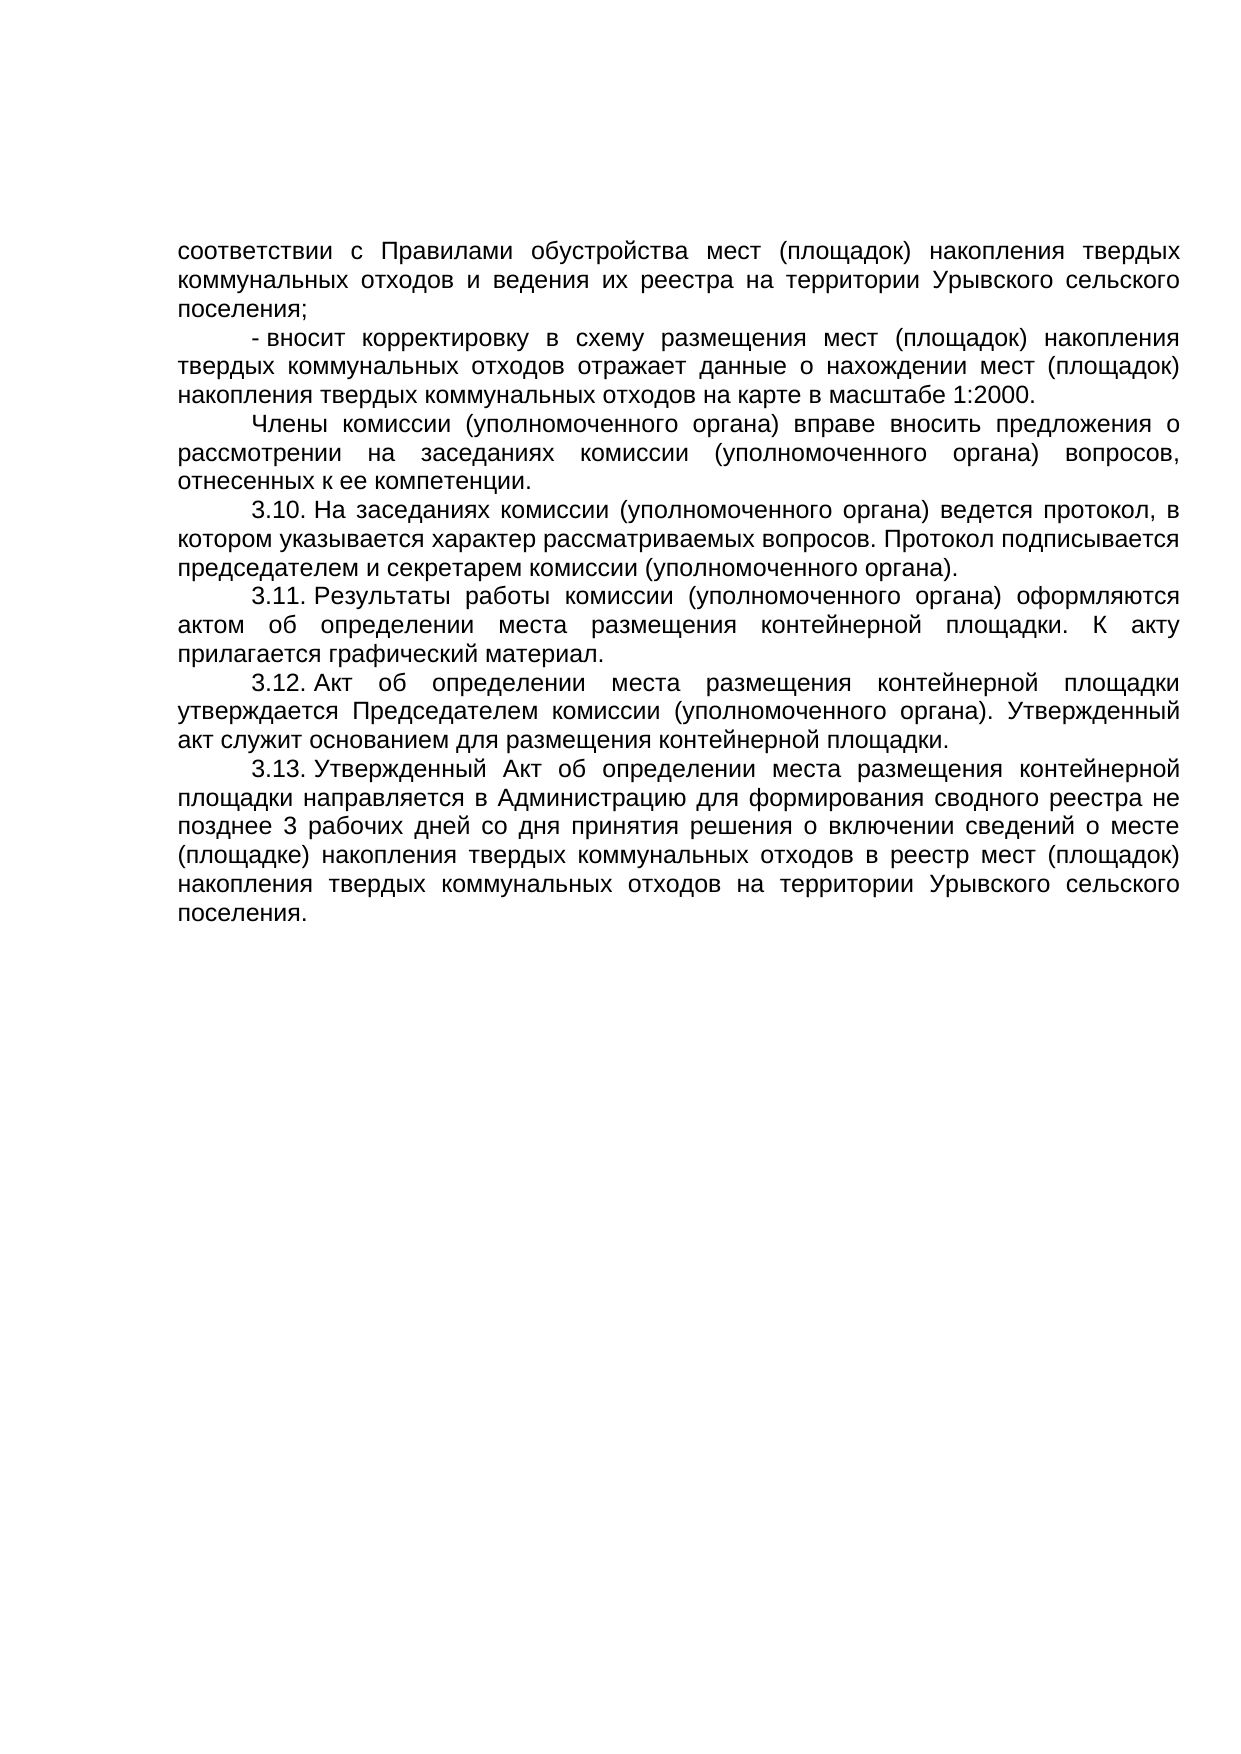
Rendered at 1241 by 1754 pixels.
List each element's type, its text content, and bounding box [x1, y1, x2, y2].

text 3.10. На заседаниях комиссии (уполномоченного органа) ведется протокол, в котором указывается характер рассматриваемых вопросов. Протокол подписывается председателем и секретарем комиссии (уполномоченного органа). [177, 495, 1181, 581]
text 3.11. Результаты работы комиссии (уполномоченного органа) оформляются актом об определении места размещения контейнерной площадки. К акту прилагается графический материал. [177, 581, 1181, 667]
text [177, 236, 1181, 322]
text 3.12. Акт об определении места размещения контейнерной площадки утверждается Председателем комиссии (уполномоченного органа). Утвержденный акт служит основанием для размещения контейнерной площадки. [177, 667, 1181, 754]
text Члены комиссии (уполномоченного органа) вправе вносить предложения о рассмотрении на заседаниях комиссии (уполномоченного органа) вопросов, отнесенных к ее компетенции. [177, 409, 1181, 495]
text 3.13. Утвержденный Акт об определении места размещения контейнерной площадки направляется в Администрацию для формирования сводного реестра не позднее 3 рабочих дней со дня принятия решения о включении сведений о месте (площадке) накопления твердых коммунальных отходов в реестр мест (площадок) накопления твердых коммунальных отходов на территории Урывского сельского поселения. [177, 754, 1181, 926]
text - вносит корректировку в схему размещения мест (площадок) накопления твердых коммунальных отходов отражает данные о нахождении мест (площадок) накопления твердых коммунальных отходов на карте в масштабе 1:2000. [177, 322, 1181, 409]
